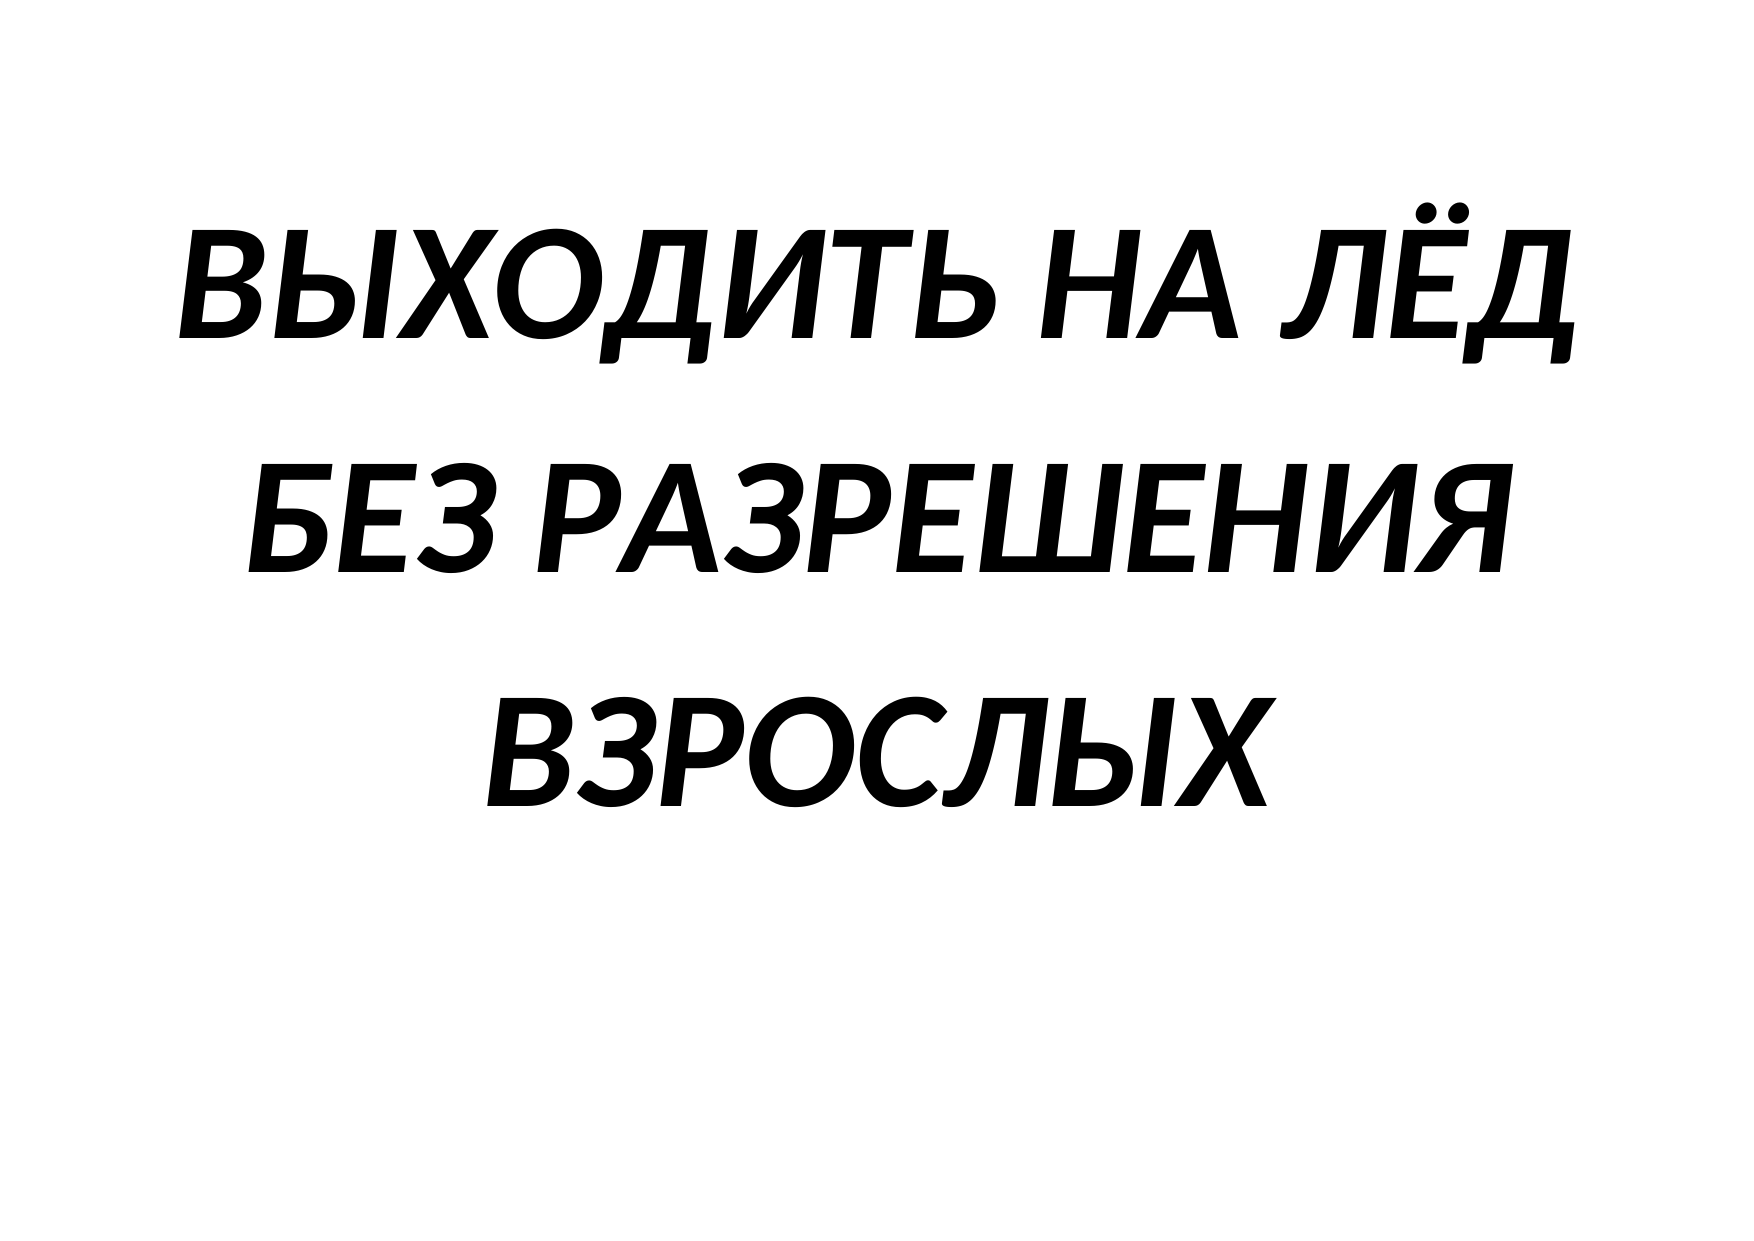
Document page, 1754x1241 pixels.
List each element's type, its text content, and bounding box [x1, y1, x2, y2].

text ВЫХОДИТЬ НА ЛЁД БЕЗ РАЗРЕШЕНИЯ ВЗРОСЛЫХ [118, 177, 1636, 848]
